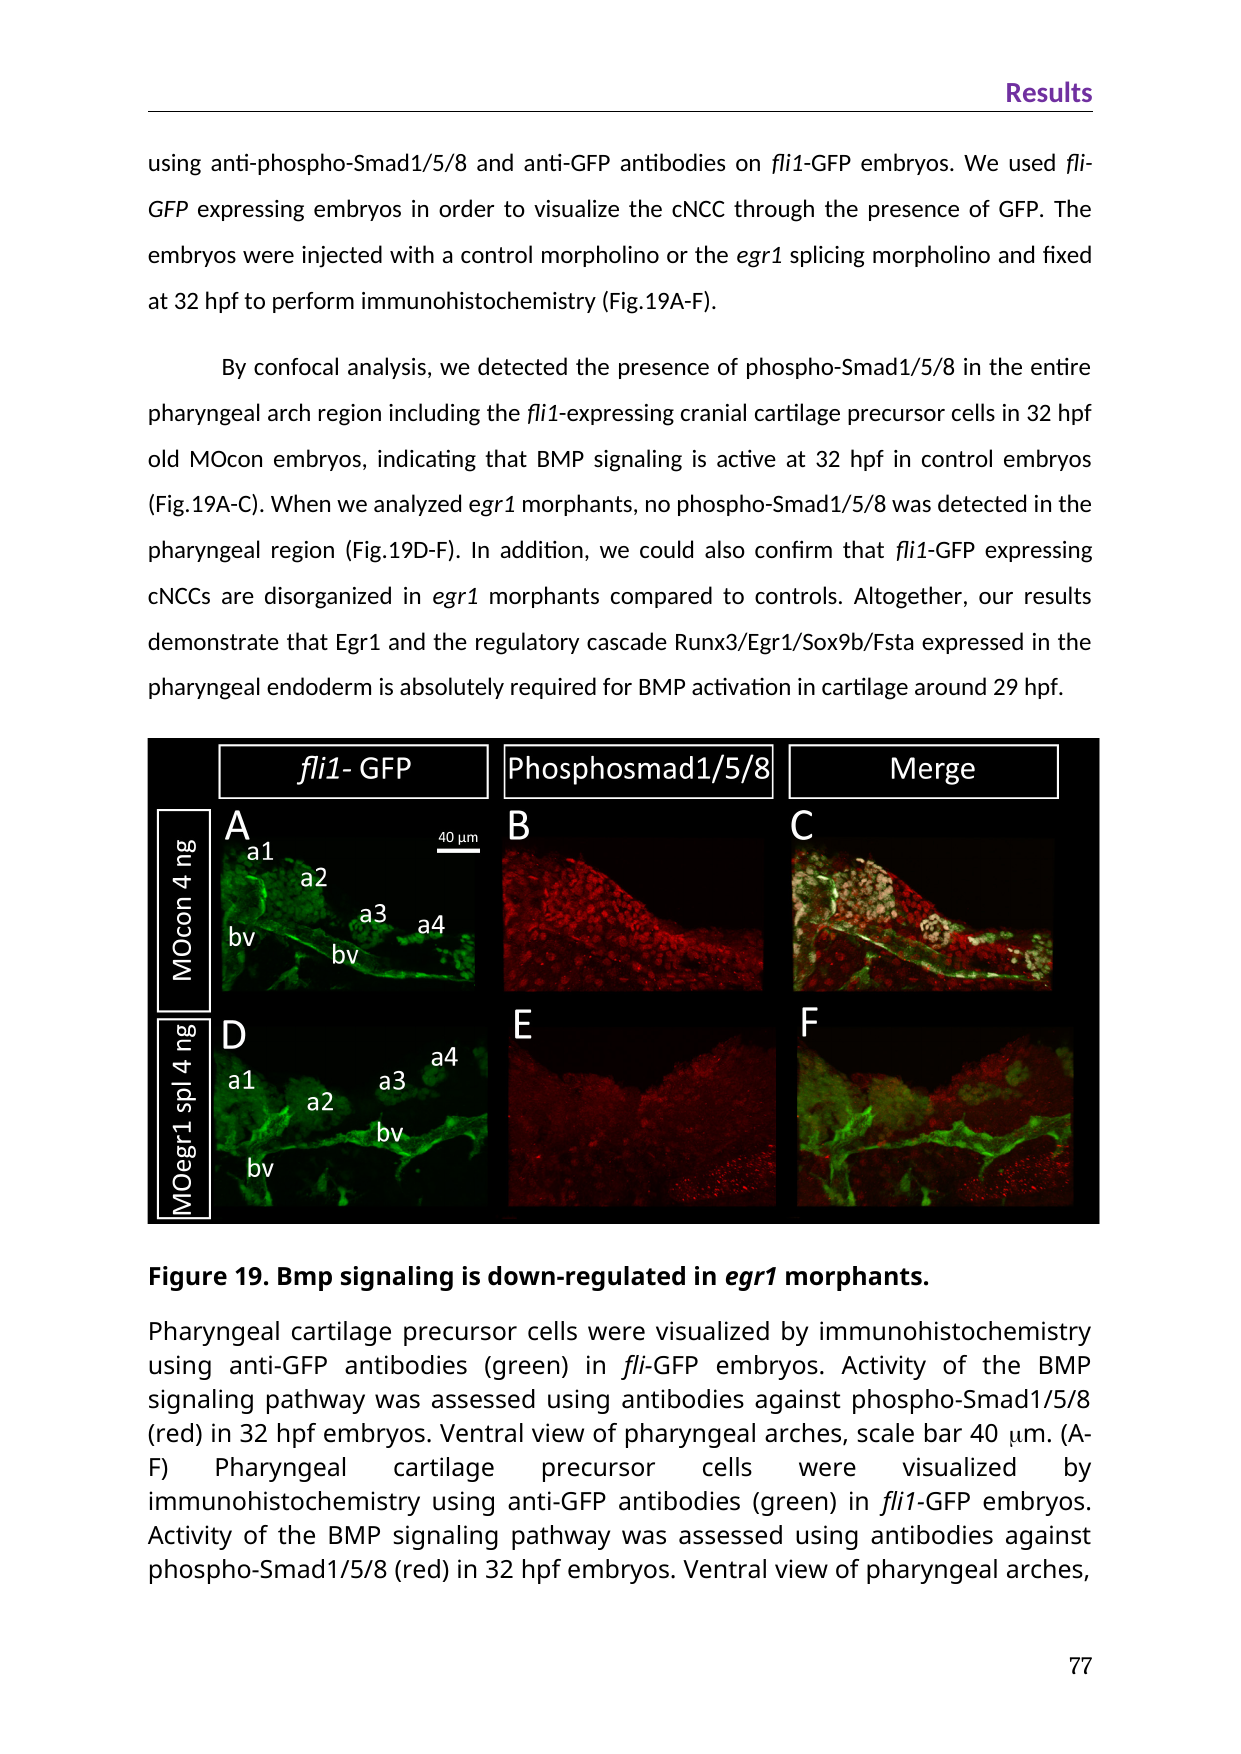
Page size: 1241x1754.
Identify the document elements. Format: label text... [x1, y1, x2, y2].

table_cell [136, 1259, 1103, 1586]
text By confocal analysis, we detected the presence of phospho-Smad1/5/8 in the entire pharyngeal arch region including the fli1-expressing cranial cartilage precursor cells in 32 hpf old MOcon embryos, indicating that BMP signaling is active at 32 hpf in control embryos (Fig.19A-C). When we analyzed egr1 morphants, no phospho-Smad1/5/8 was detected in the pharyngeal region (Fig.19D-F). In addition, we could also confirm that fli1-GFP expressing cNCCs are disorganized in egr1 morphants compared to controls. Altogether, our results demonstrate that Egr1 and the regulatory cascade Runx3/Egr1/Sox9b/Fsta expressed in the pharyngeal endoderm is absolutely required for BMP activation in cartilage around 29 hpf. [148, 351, 1093, 702]
table_header [136, 738, 1103, 1258]
picture [147, 738, 1100, 1224]
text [148, 148, 1093, 315]
